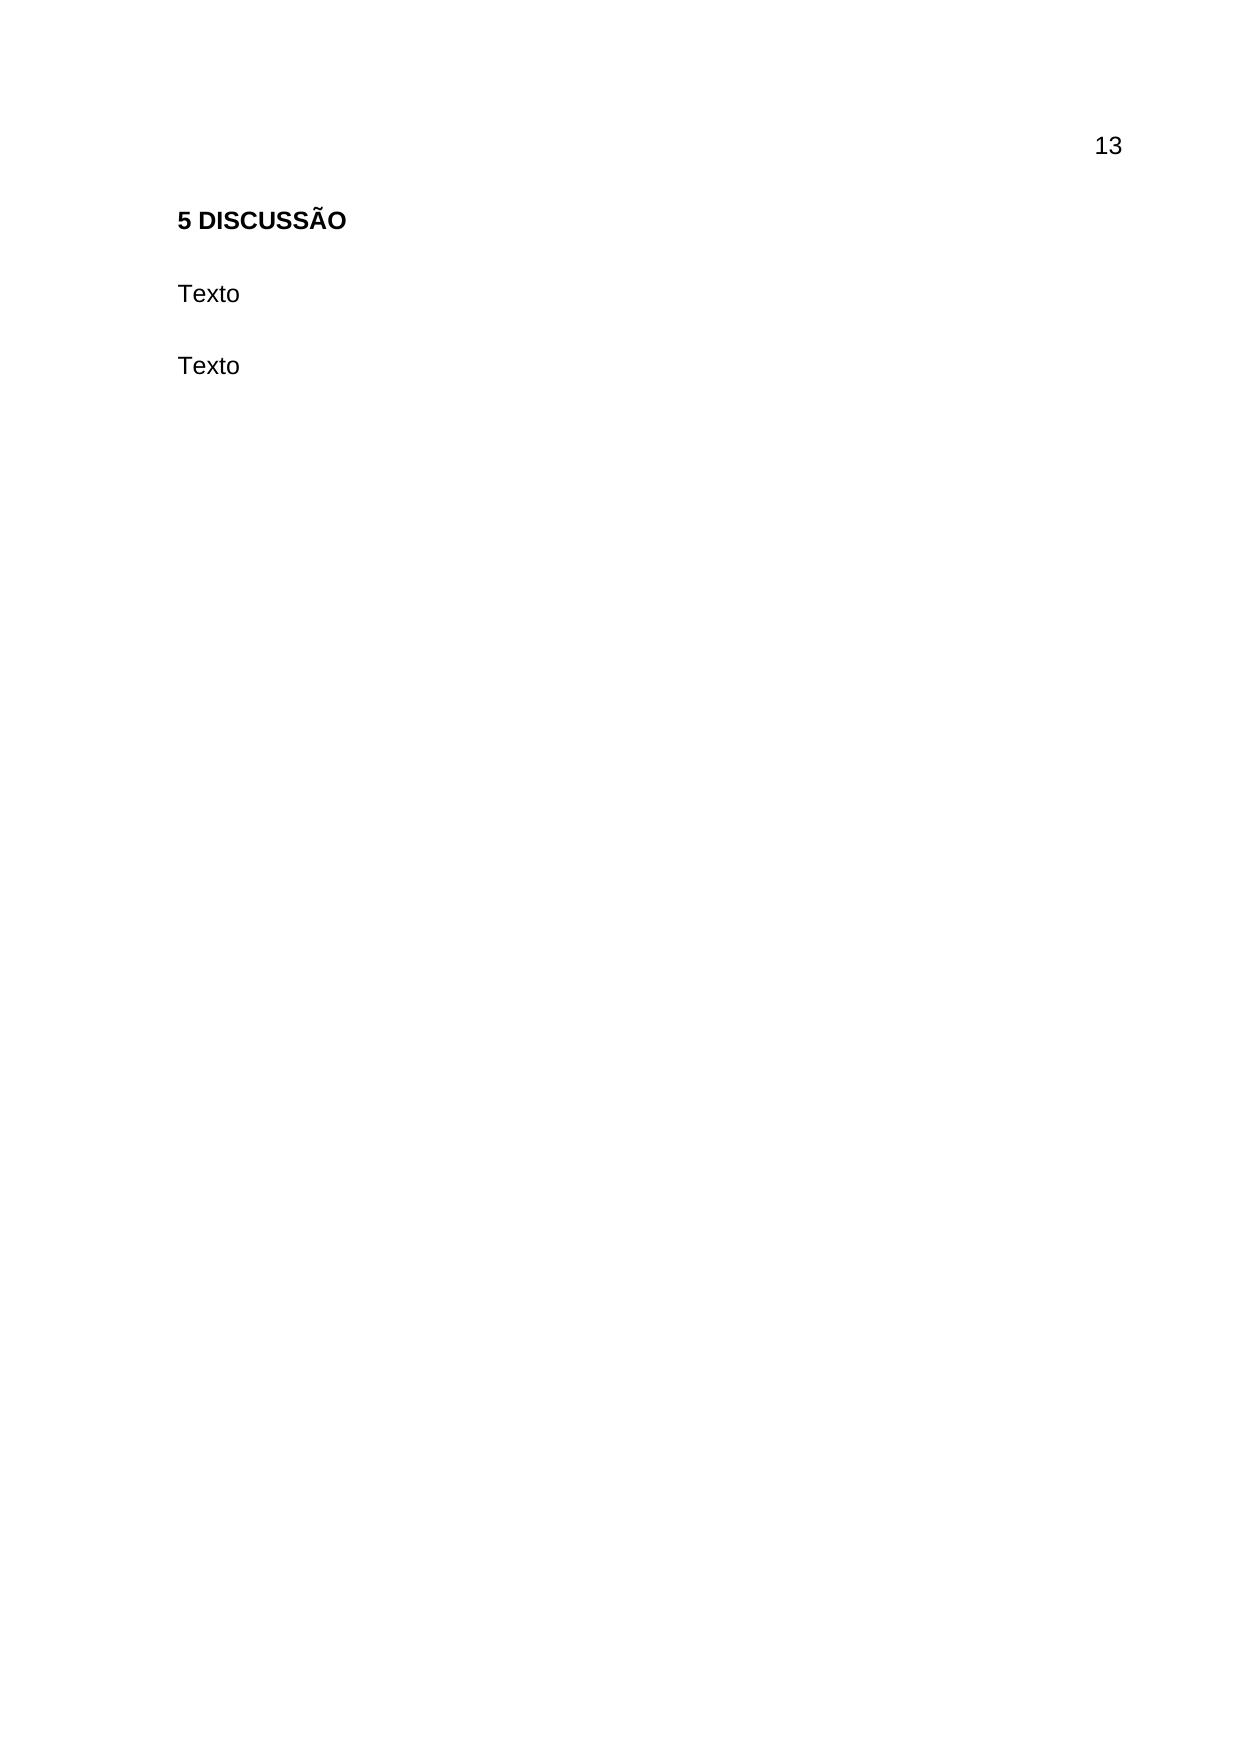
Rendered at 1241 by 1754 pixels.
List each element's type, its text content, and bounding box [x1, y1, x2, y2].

text Texto [177, 279, 1122, 307]
subtitle 5 DISCUSSÃO [177, 206, 1122, 235]
text Texto [177, 351, 1122, 380]
